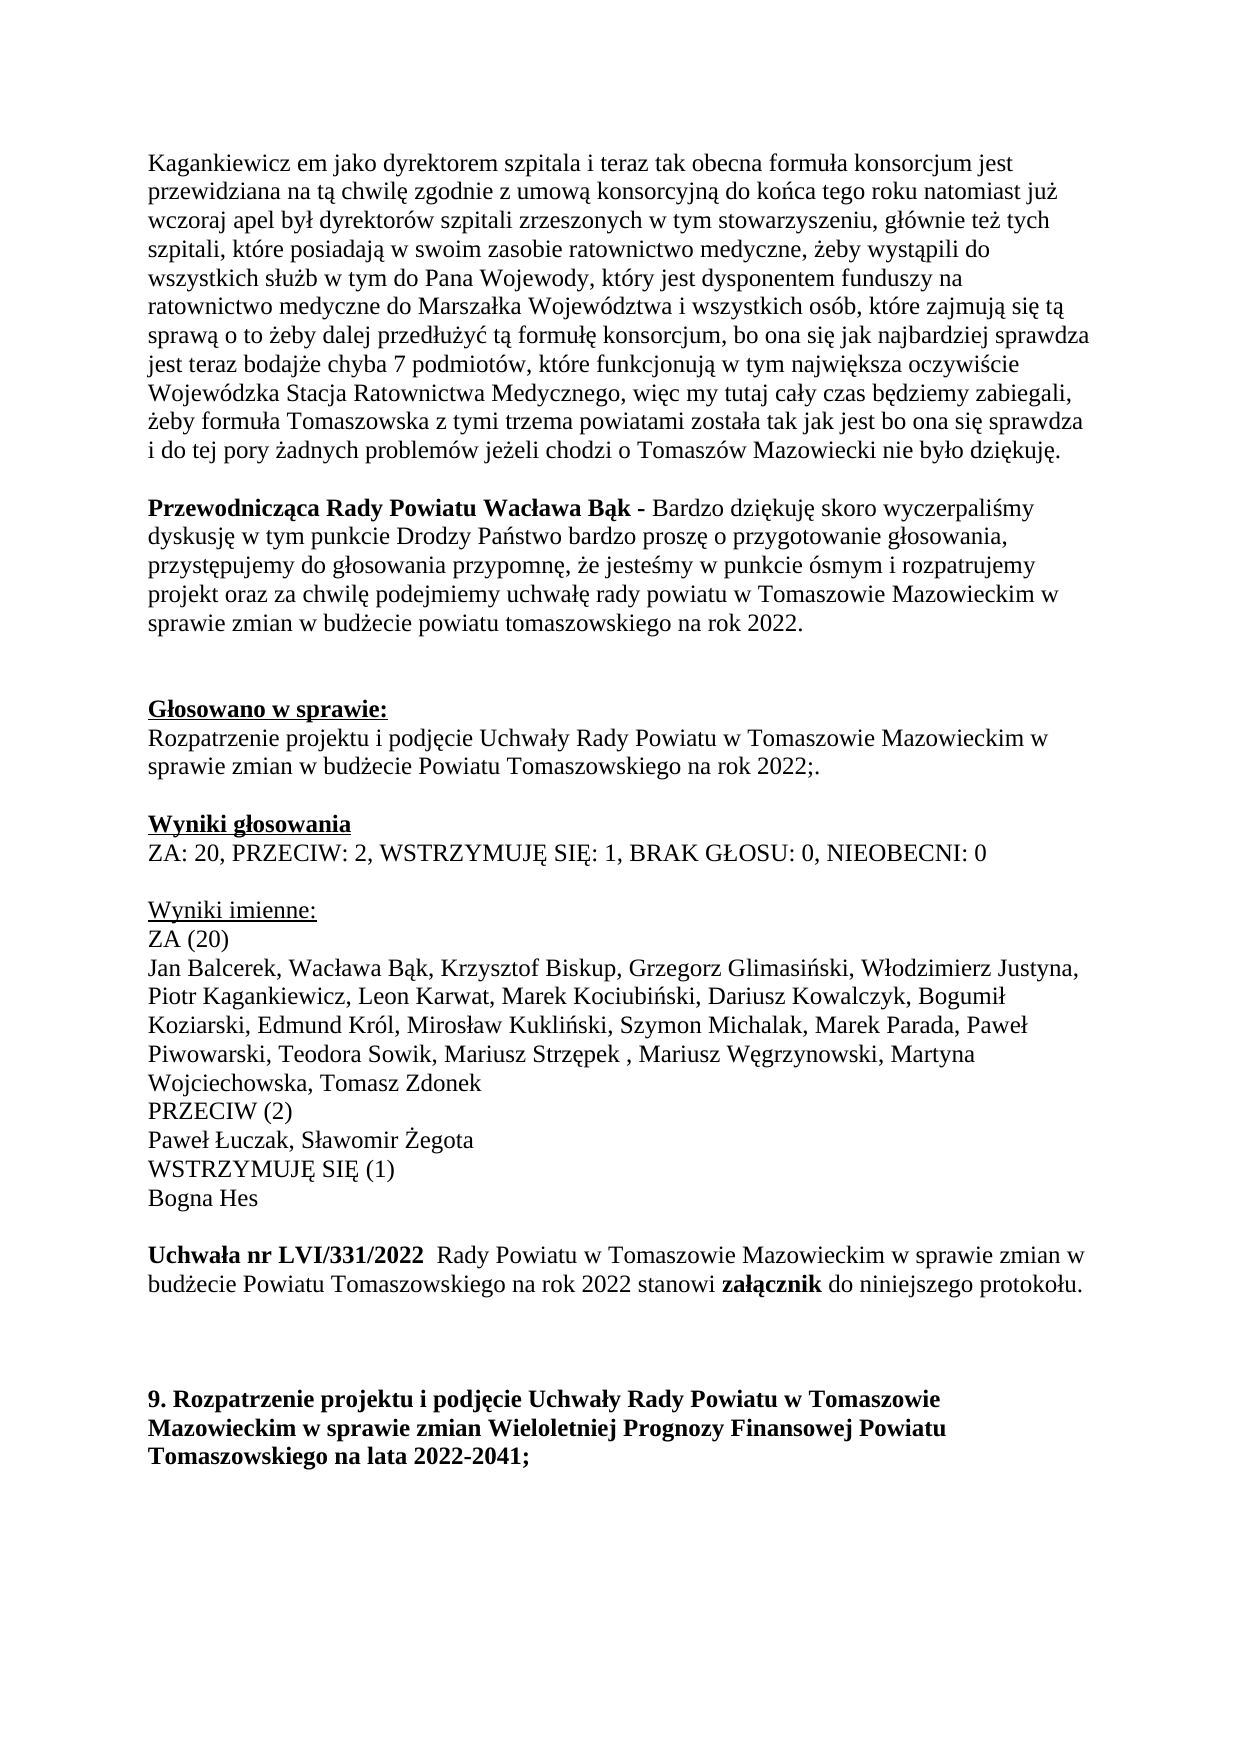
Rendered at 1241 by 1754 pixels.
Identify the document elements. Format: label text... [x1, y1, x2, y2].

text Uchwała nr LVI/331/2022 Rady Powiatu w Tomaszowie Mazowieckim w sprawie zmian w budżecie Powiatu Tomaszowskiego na rok 2022 stanowi załącznik do niniejszego protokołu. [148, 1240, 1093, 1298]
text 9. Rozpatrzenie projektu i podjęcie Uchwały Rady Powiatu w Tomaszowie Mazowieckim w sprawie zmian Wieloletniej Prognozy Finansowej Powiatu Tomaszowskiego na lata 2022-2041; [148, 1298, 1093, 1470]
text Przewodnicząca Rady Powiatu Wacława Bąk - Bardzo dziękuję skoro wyczerpaliśmy dyskusję w tym punkcie Drodzy Państwo bardzo proszę o przygotowanie głosowania, przystępujemy do głosowania przypomnę, że jesteśmy w punkcie ósmym i rozpatrujemy projekt oraz za chwilę podejmiemy uchwałę rady powiatu w Tomaszowie Mazowieckim w sprawie zmian w budżecie powiatu tomaszowskiego na rok 2022. Głosowano w sprawie: Rozpatrzenie projektu i podjęcie Uchwały Rady Powiatu w Tomaszowie Mazowieckim w sprawie zmian w budżecie Powiatu Tomaszowskiego na rok 2022;. Wyniki głosowania ZA: 20, PRZECIW: 2, WSTRZYMUJĘ SIĘ: 1, BRAK GŁOSU: 0, NIEOBECNI: 0 Wyniki imienne: ZA (20) Jan Balcerek, Wacława Bąk, Krzysztof Biskup, Grzegorz Glimasiński, Włodzimierz Justyna, Piotr Kagankiewicz, Leon Karwat, Marek Kociubiński, Dariusz Kowalczyk, Bogumił Koziarski, Edmund Król, Mirosław Kukliński, Szymon Michalak, Marek Parada, Paweł Piwowarski, Teodora Sowik, Mariusz Strzępek , Mariusz Węgrzynowski, Martyna Wojciechowska, Tomasz Zdonek PRZECIW (2) Paweł Łuczak, Sławomir Żegota WSTRZYMUJĘ SIĘ (1) Bogna Hes [148, 493, 1093, 1240]
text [148, 148, 1093, 464]
